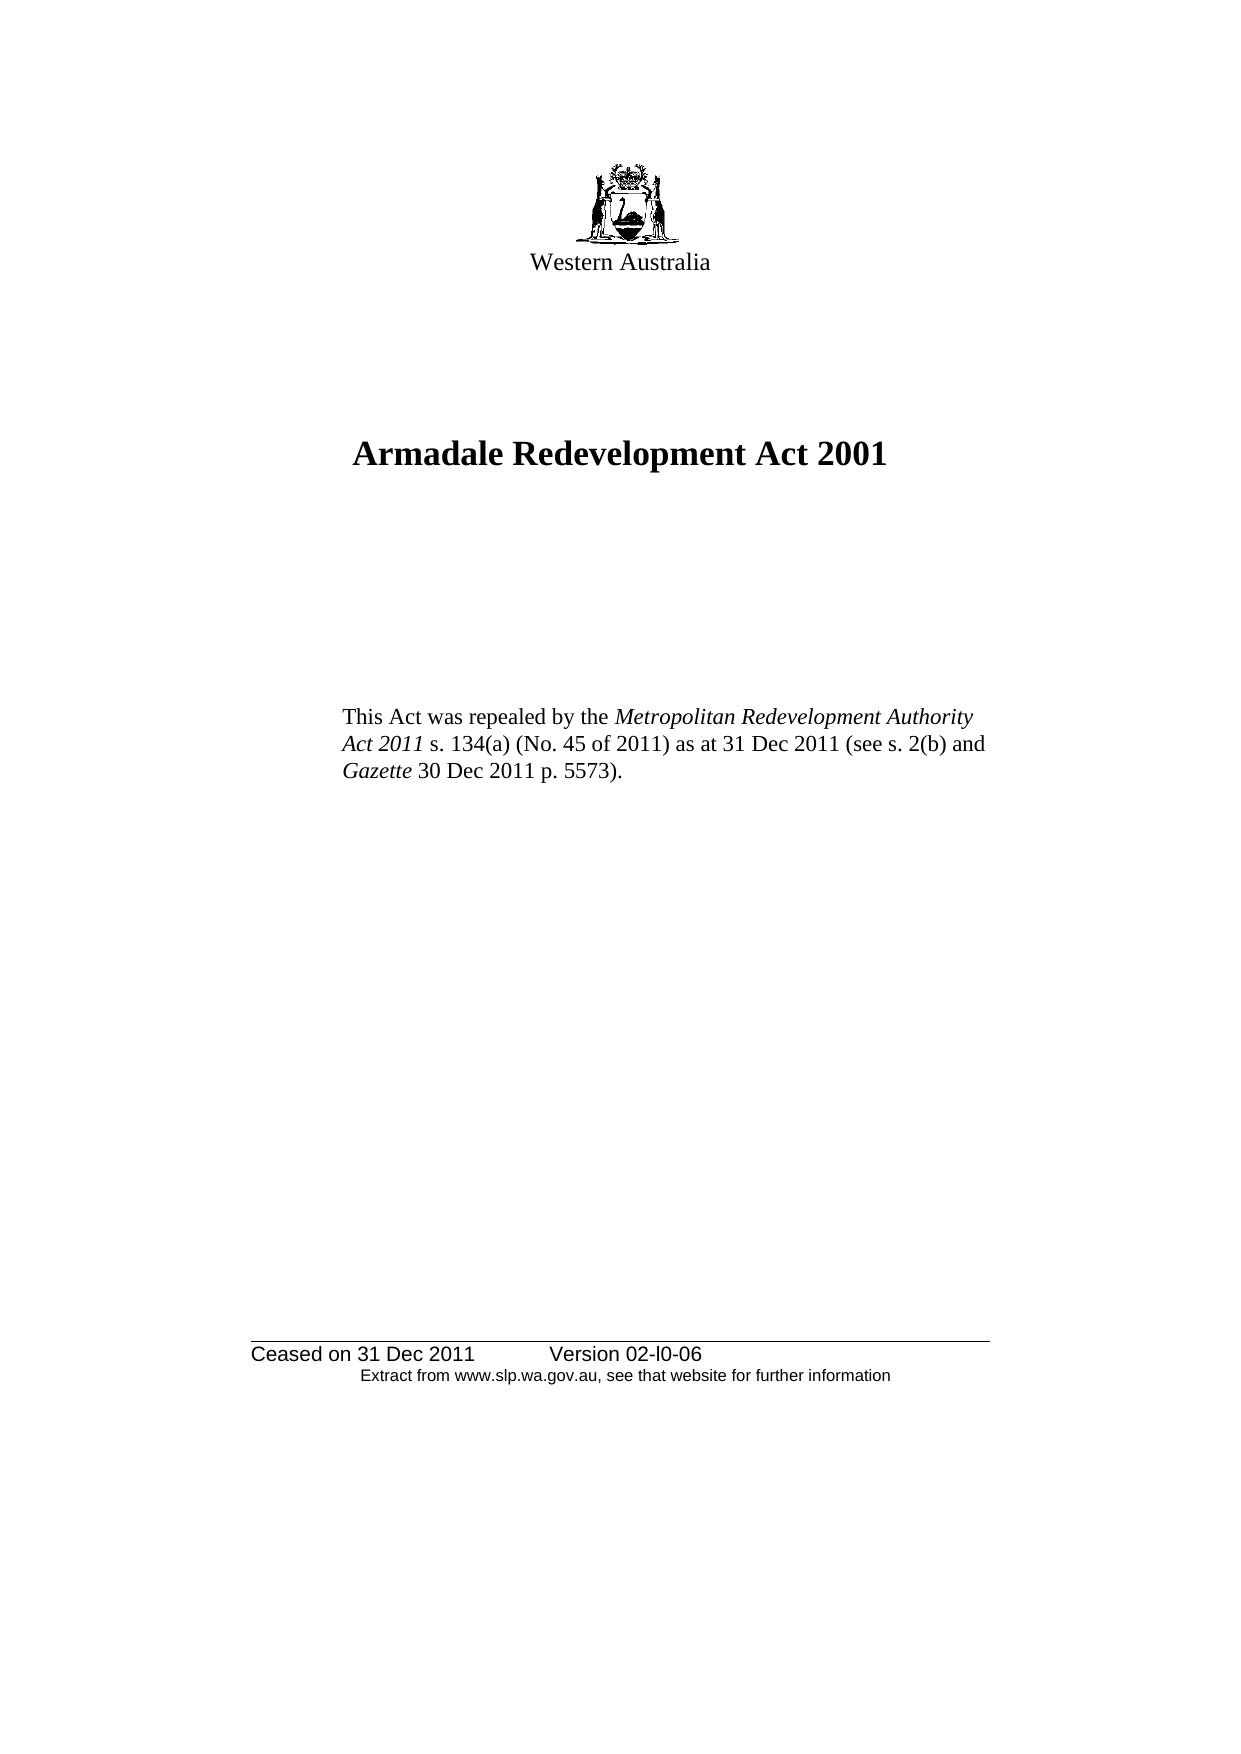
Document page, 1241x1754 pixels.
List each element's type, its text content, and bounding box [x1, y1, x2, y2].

text This Act was repealed by the Metropolitan Redevelopment Authority Act 2011 s. 134(a) (No. 45 of 2011) as at 31 Dec 2011 (see s. 2(b) and Gazette 30 Dec 2011 p. 5573). [251, 702, 990, 784]
text Armadale Redevelopment Act 2001 [251, 432, 990, 473]
picture [575, 162, 679, 246]
text Western Australia [251, 247, 990, 276]
